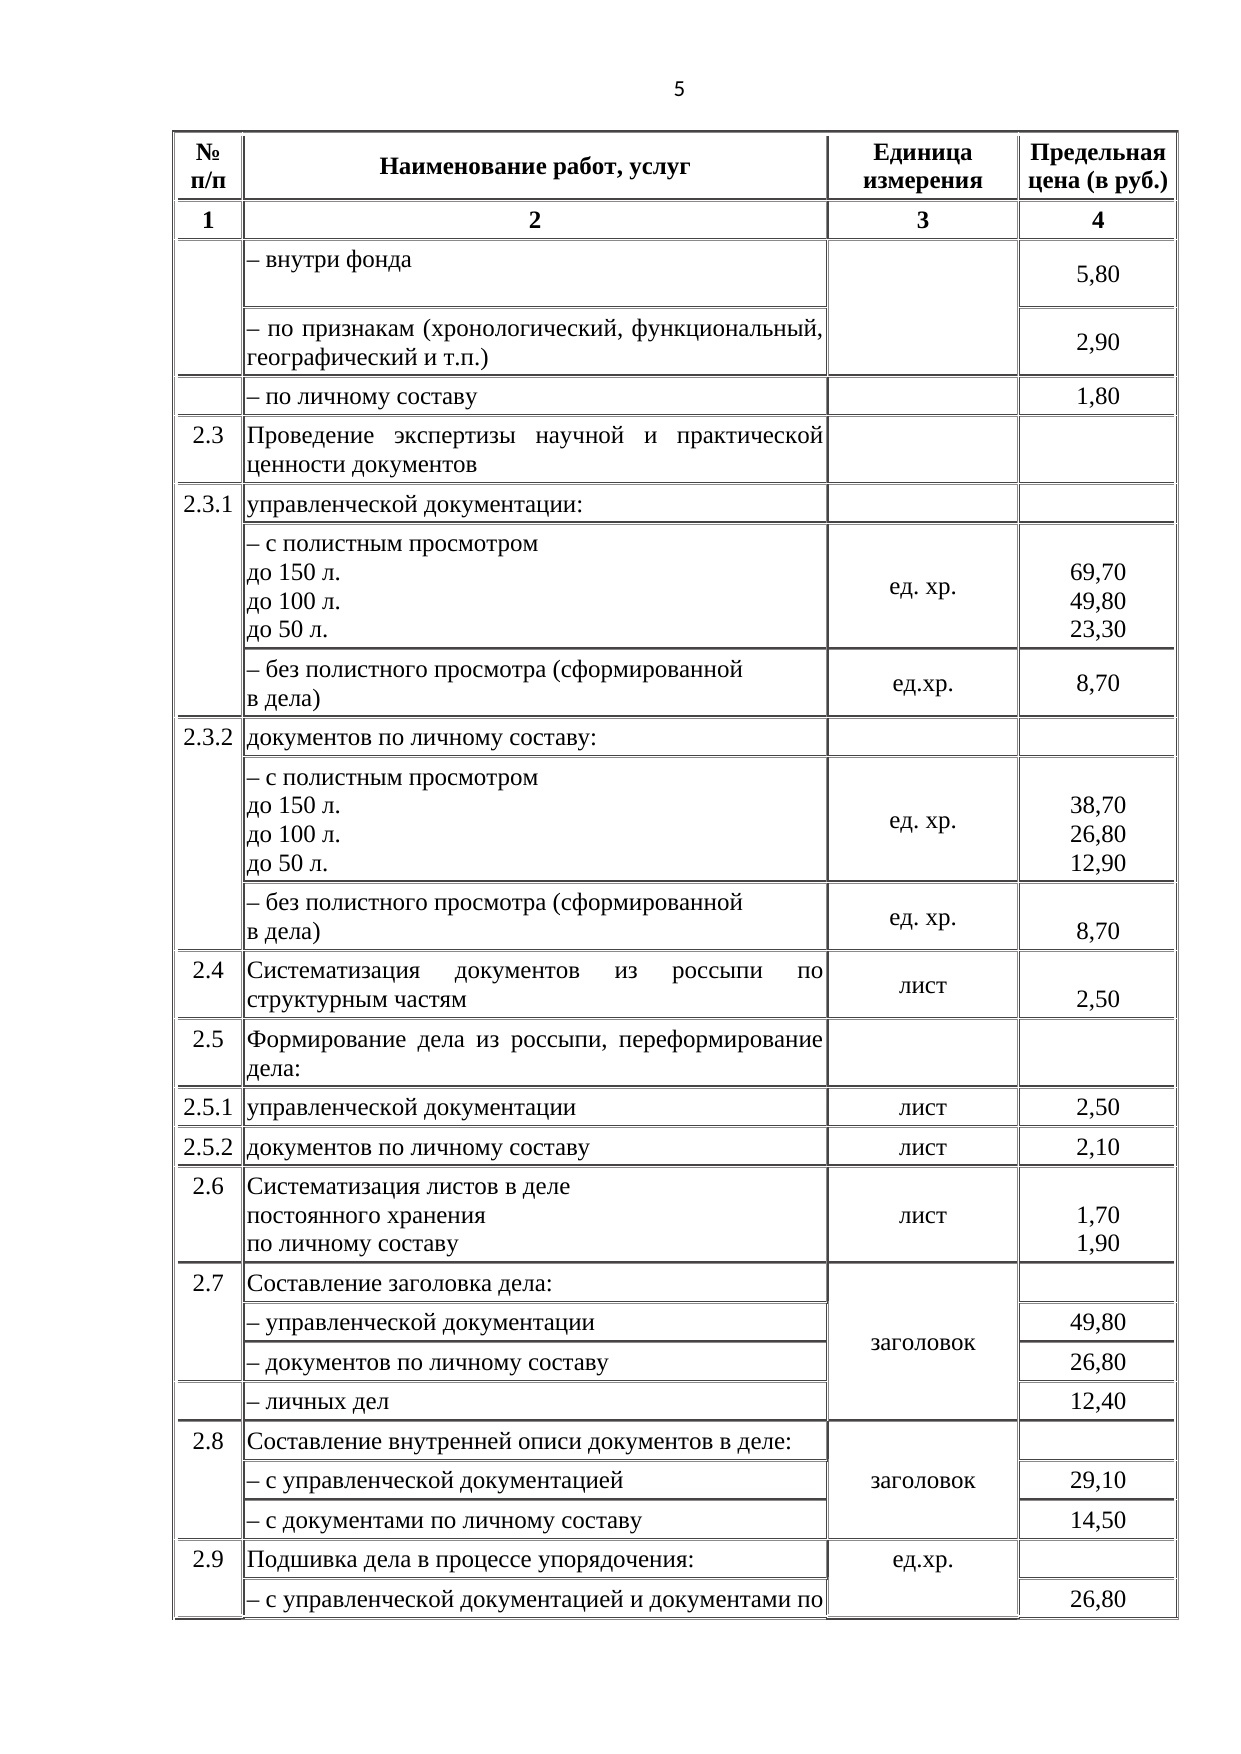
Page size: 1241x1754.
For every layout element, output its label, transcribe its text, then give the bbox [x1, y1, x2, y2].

table_header Наименование работ, услуг [243, 133, 827, 198]
table_cell [175, 374, 241, 413]
table_header Единица измерения [827, 133, 1018, 198]
table_cell [829, 417, 1017, 482]
table_cell 2.3 [175, 414, 241, 482]
table_cell – с документами по личному составу [245, 1501, 826, 1537]
table_cell 1,80 [1020, 374, 1176, 413]
table_cell Систематизация документов из россыпи по структурным частям [245, 952, 826, 1017]
table_cell 2.9 [175, 1538, 243, 1616]
table_cell 2.5.1 [175, 1085, 241, 1124]
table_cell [243, 1580, 827, 1616]
table_cell 5,80 [1019, 238, 1177, 306]
table_cell Подшивка дела в процессе упорядочения: [245, 1541, 826, 1577]
table_cell [1020, 715, 1176, 755]
table_cell [829, 1020, 1017, 1085]
table_cell Составление внутренней описи документов в деле: [245, 1422, 826, 1458]
table_cell 29,10 [1020, 1459, 1176, 1498]
table_cell 38,70 26,80 12,90 [1019, 755, 1177, 880]
table_cell [829, 719, 1017, 755]
table_cell 2.5.2 [175, 1125, 241, 1164]
table_cell 8,70 [1020, 880, 1176, 949]
table_cell 69,70 49,80 23,30 [1020, 521, 1176, 647]
table_cell 2.3.2 [175, 715, 241, 949]
table_cell 2,90 [1019, 306, 1177, 374]
table_header Предельная цена (в руб.) [1019, 133, 1176, 198]
table_cell 2.6 [175, 1164, 241, 1261]
table_cell 8,70 [1020, 647, 1176, 715]
table_cell 4 [1020, 198, 1176, 238]
table_cell ед. хр. [829, 758, 1017, 880]
table_cell 26,80 [1020, 1340, 1176, 1379]
table_cell Составление заголовка дела: [245, 1264, 826, 1301]
table_cell – по личному составу [245, 378, 826, 413]
table_cell [829, 485, 1017, 521]
table_cell – личных дел [245, 1383, 826, 1419]
table_cell – с полистным просмотром до 150 л. до 100 л. до 50 л. [245, 525, 826, 647]
table_cell – без полистного просмотра (сформированной в дела) [245, 650, 826, 715]
table_cell – с управленческой документацией [245, 1462, 826, 1498]
table_cell документов по личному составу [245, 1128, 826, 1164]
table_cell 14,50 [1020, 1498, 1177, 1537]
table_cell – внутри фонда [245, 241, 826, 306]
table_cell 2,50 [1019, 949, 1177, 1017]
table_header № п/п [175, 132, 243, 198]
table_cell ед. хр. [829, 525, 1017, 647]
table_cell [1020, 414, 1176, 482]
table_cell 2,10 [1020, 1125, 1176, 1164]
table_cell [1020, 1419, 1176, 1458]
table_cell управленческой документации: [245, 485, 826, 521]
table_cell – управленческой документации [245, 1304, 826, 1340]
table_cell [1019, 1017, 1177, 1085]
table_cell лист [829, 1089, 1017, 1124]
table_cell [1020, 1538, 1176, 1577]
table_cell 2 [245, 202, 826, 238]
table_cell 2,50 [1020, 1085, 1176, 1124]
table_cell [1019, 482, 1177, 521]
table_cell Проведение экспертизы научной и практической ценности документов [245, 417, 826, 482]
table_cell Систематизация листов в деле постоянного хранения по личному составу [245, 1168, 826, 1261]
table_cell 49,80 [1019, 1301, 1177, 1340]
table_cell – без полистного просмотра (сформированной в дела) [245, 884, 826, 949]
table_cell 26,80 34,90 69,70 [1019, 1577, 1177, 1616]
table_cell – документов по личному составу [245, 1343, 826, 1379]
table_cell 1 [175, 198, 241, 238]
table_cell лист [829, 1168, 1017, 1261]
table_cell ед.хр. [827, 1541, 1018, 1616]
table_cell 2.5 [174, 1017, 243, 1085]
table_cell [1020, 1261, 1176, 1301]
table_cell лист [829, 952, 1017, 1017]
table_cell [829, 378, 1017, 413]
table_cell – по признакам (хронологический, функциональный, географический и т.п.) [245, 309, 826, 374]
table_cell 2.3.1 [174, 482, 243, 715]
table_cell 3 [829, 202, 1017, 238]
table_cell 1,70 1,90 [1020, 1164, 1176, 1261]
table_cell – с полистным просмотром до 150 л. до 100 л. до 50 л. [245, 758, 826, 880]
table_cell ед.хр. [829, 650, 1017, 715]
table_cell лист [829, 1128, 1017, 1164]
table_cell заголовок [829, 1264, 1017, 1419]
table_cell управленческой документации [245, 1089, 826, 1124]
table_cell 2.8 [175, 1419, 241, 1537]
table_cell [175, 1380, 241, 1419]
table_cell 2.7 [175, 1261, 241, 1379]
table_cell 2.4 [174, 949, 243, 1017]
table_cell документов по личному составу: [245, 719, 826, 755]
table_cell заголовок [829, 1422, 1017, 1537]
table_cell 12,40 [1020, 1380, 1176, 1419]
table_cell ед. хр. [829, 884, 1017, 949]
table_cell Формирование дела из россыпи, переформирование дела: [245, 1020, 826, 1085]
